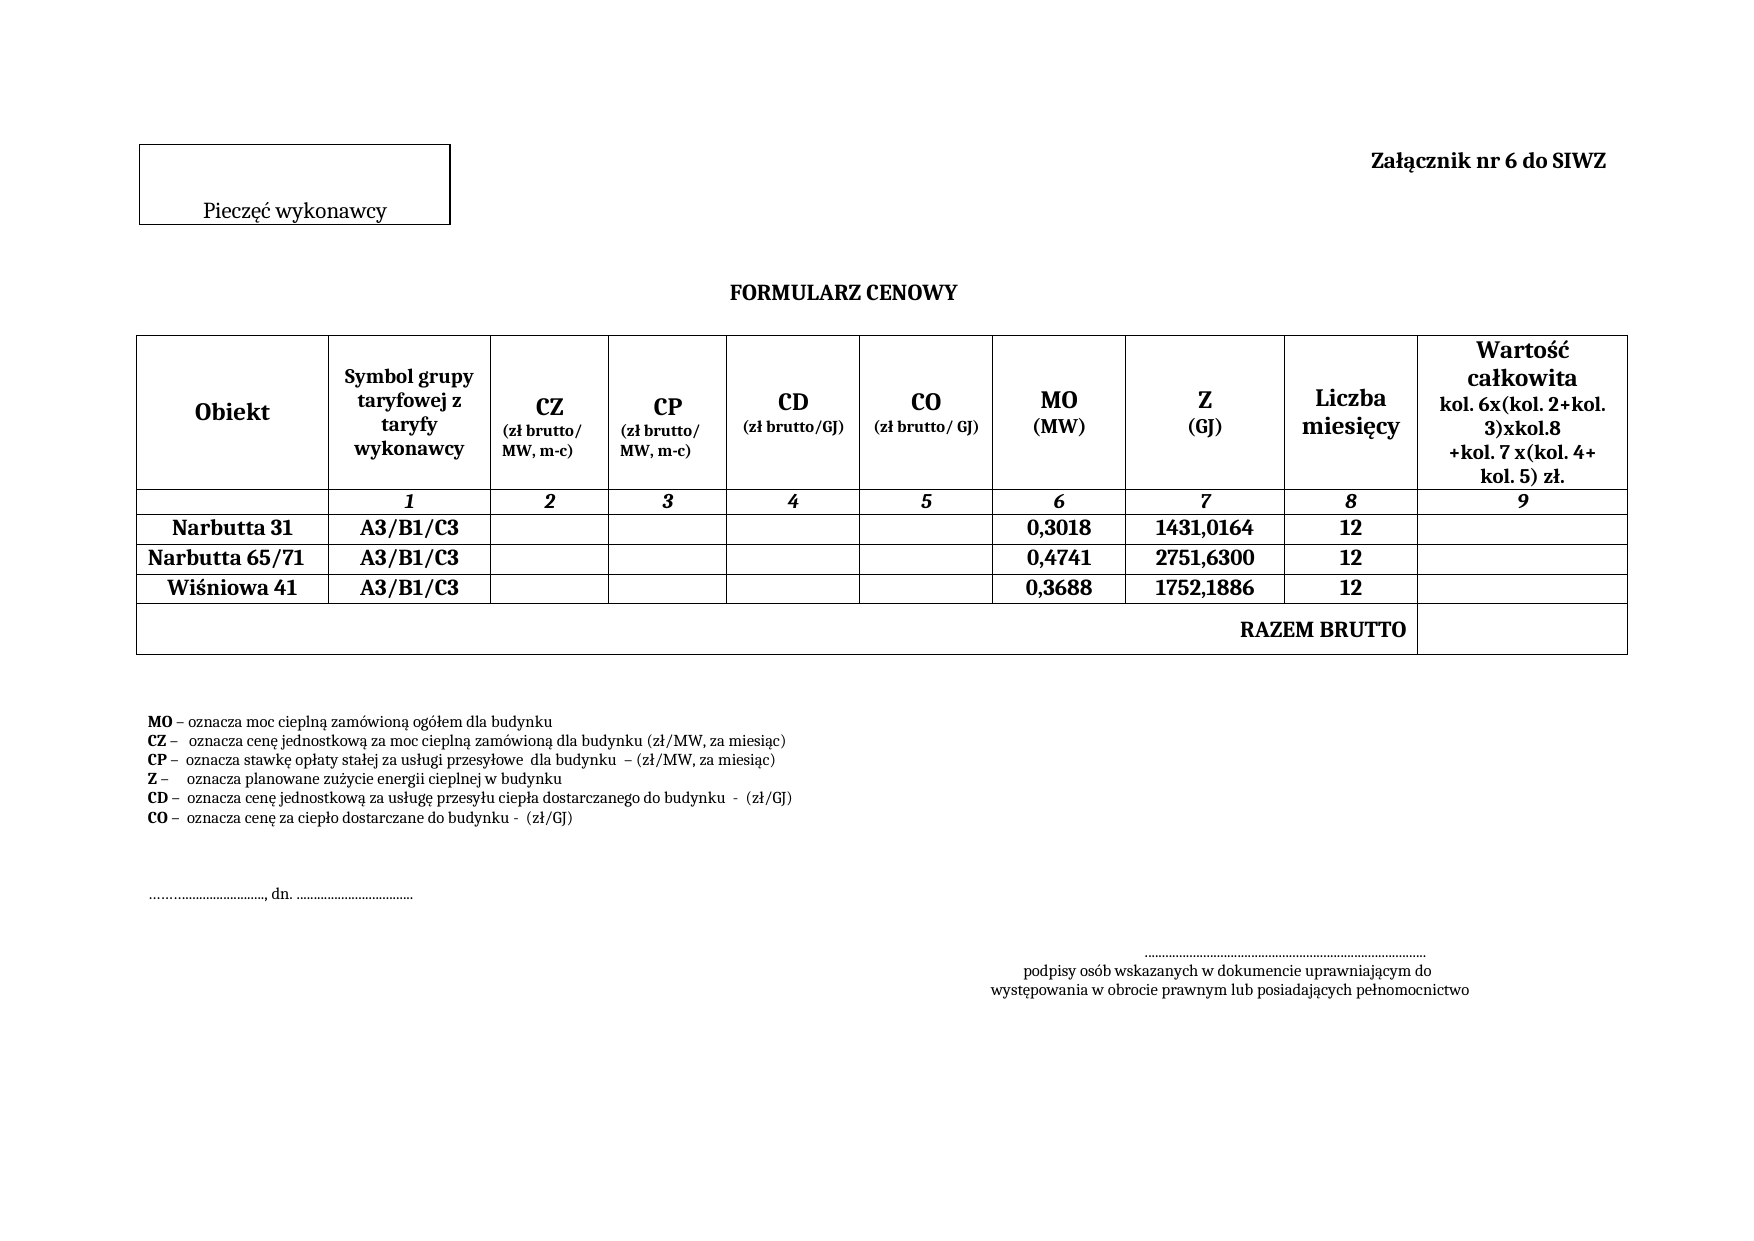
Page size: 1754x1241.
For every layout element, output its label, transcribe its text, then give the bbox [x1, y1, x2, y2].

table_header CO (zł brutto/ GJ) [860, 336, 992, 489]
table_cell [491, 545, 608, 573]
table_cell [1418, 515, 1627, 544]
table_cell [609, 545, 726, 573]
text MO – oznacza moc cieplną zamówioną ogółem dla budynku [148, 712, 1606, 731]
text Z – oznacza planowane zużycie energii cieplnej w budynku [148, 770, 1606, 789]
table_cell 0,3018 [993, 515, 1125, 544]
text podpisy osób wskazanych w dokumencie uprawniającym do [148, 961, 1606, 981]
table_cell Narbutta 31 [137, 515, 328, 544]
table_cell 5 [860, 490, 992, 514]
table_cell [491, 575, 608, 603]
table_cell Wiśniowa 41 [137, 575, 328, 603]
table_header CP (zł brutto/ MW, m-c) [609, 336, 726, 489]
table_cell 9 [1418, 490, 1627, 514]
text CP – oznacza stawkę opłaty stałej za usługi przesyłowe dla budynku – (zł/MW, za miesiąc) [148, 751, 1606, 770]
table_cell 6 [993, 490, 1125, 514]
text ………......................., dn. .................................. [148, 885, 1606, 904]
table_cell 3 [609, 490, 726, 514]
table_cell [1418, 575, 1627, 603]
table_header CZ (zł brutto/ MW, m-c) [491, 336, 608, 489]
text FORMULARZ CENOWY [148, 279, 1606, 306]
table_header Wartość całkowita kol. 6x(kol. 2+kol. 3)xkol.8 +kol. 7 x(kol. 4+ kol. 5) zł. [1418, 336, 1627, 489]
table_cell A3/B1/C3 [329, 575, 490, 603]
table_cell [727, 575, 859, 603]
table_header Symbol grupy taryfowej z taryfy wykonawcy [329, 336, 490, 489]
table_cell [491, 515, 608, 544]
table_cell [727, 515, 859, 544]
table_cell 4 [727, 490, 859, 514]
table_cell 7 [1126, 490, 1284, 514]
table_cell 12 [1285, 575, 1417, 603]
table_header Liczba miesięcy [1285, 336, 1417, 489]
text CD – oznacza cenę jednostkową za usługę przesyłu ciepła dostarczanego do budynku - (zł/GJ) [148, 789, 1606, 808]
table_header CD (zł brutto/GJ) [727, 336, 859, 489]
table_cell 0,3688 [993, 575, 1125, 603]
table_cell Narbutta 65/71 [137, 545, 328, 573]
table_cell 12 [1285, 545, 1417, 573]
table_cell [137, 490, 328, 514]
table_cell 2 [491, 490, 608, 514]
text .................................................................................. [148, 942, 1606, 961]
text CZ – oznacza cenę jednostkową za moc cieplną zamówioną dla budynku (zł/MW, za miesiąc) [148, 731, 1606, 751]
table_cell [1418, 604, 1627, 654]
table_cell [727, 545, 859, 573]
table_cell 1 [329, 490, 490, 514]
table_cell [609, 515, 726, 544]
table_cell [1418, 545, 1627, 573]
table_cell 0,4741 [993, 545, 1125, 573]
table_cell 1752,1886 [1126, 575, 1284, 603]
table_header MO (MW) [993, 336, 1125, 489]
table_header Obiekt [137, 336, 328, 489]
table_cell 2751,6300 [1126, 545, 1284, 573]
text Załącznik nr 6 do SIWZ [451, 148, 1606, 174]
table_cell 1431,0164 [1126, 515, 1284, 544]
table_cell 12 [1285, 515, 1417, 544]
table_cell A3/B1/C3 [329, 515, 490, 544]
table_header Pieczęć wykonawcy [140, 145, 449, 224]
table_cell [860, 515, 992, 544]
table_header Z (GJ) [1126, 336, 1284, 489]
table_cell RAZEM BRUTTO [137, 604, 1417, 654]
table_cell [860, 545, 992, 573]
text występowania w obrocie prawnym lub posiadających pełnomocnictwo [148, 981, 1606, 1000]
table_cell A3/B1/C3 [329, 545, 490, 573]
table_cell 8 [1285, 490, 1417, 514]
table_cell [860, 575, 992, 603]
text CO – oznacza cenę za ciepło dostarczane do budynku - (zł/GJ) [148, 808, 1606, 827]
table_cell [609, 575, 726, 603]
